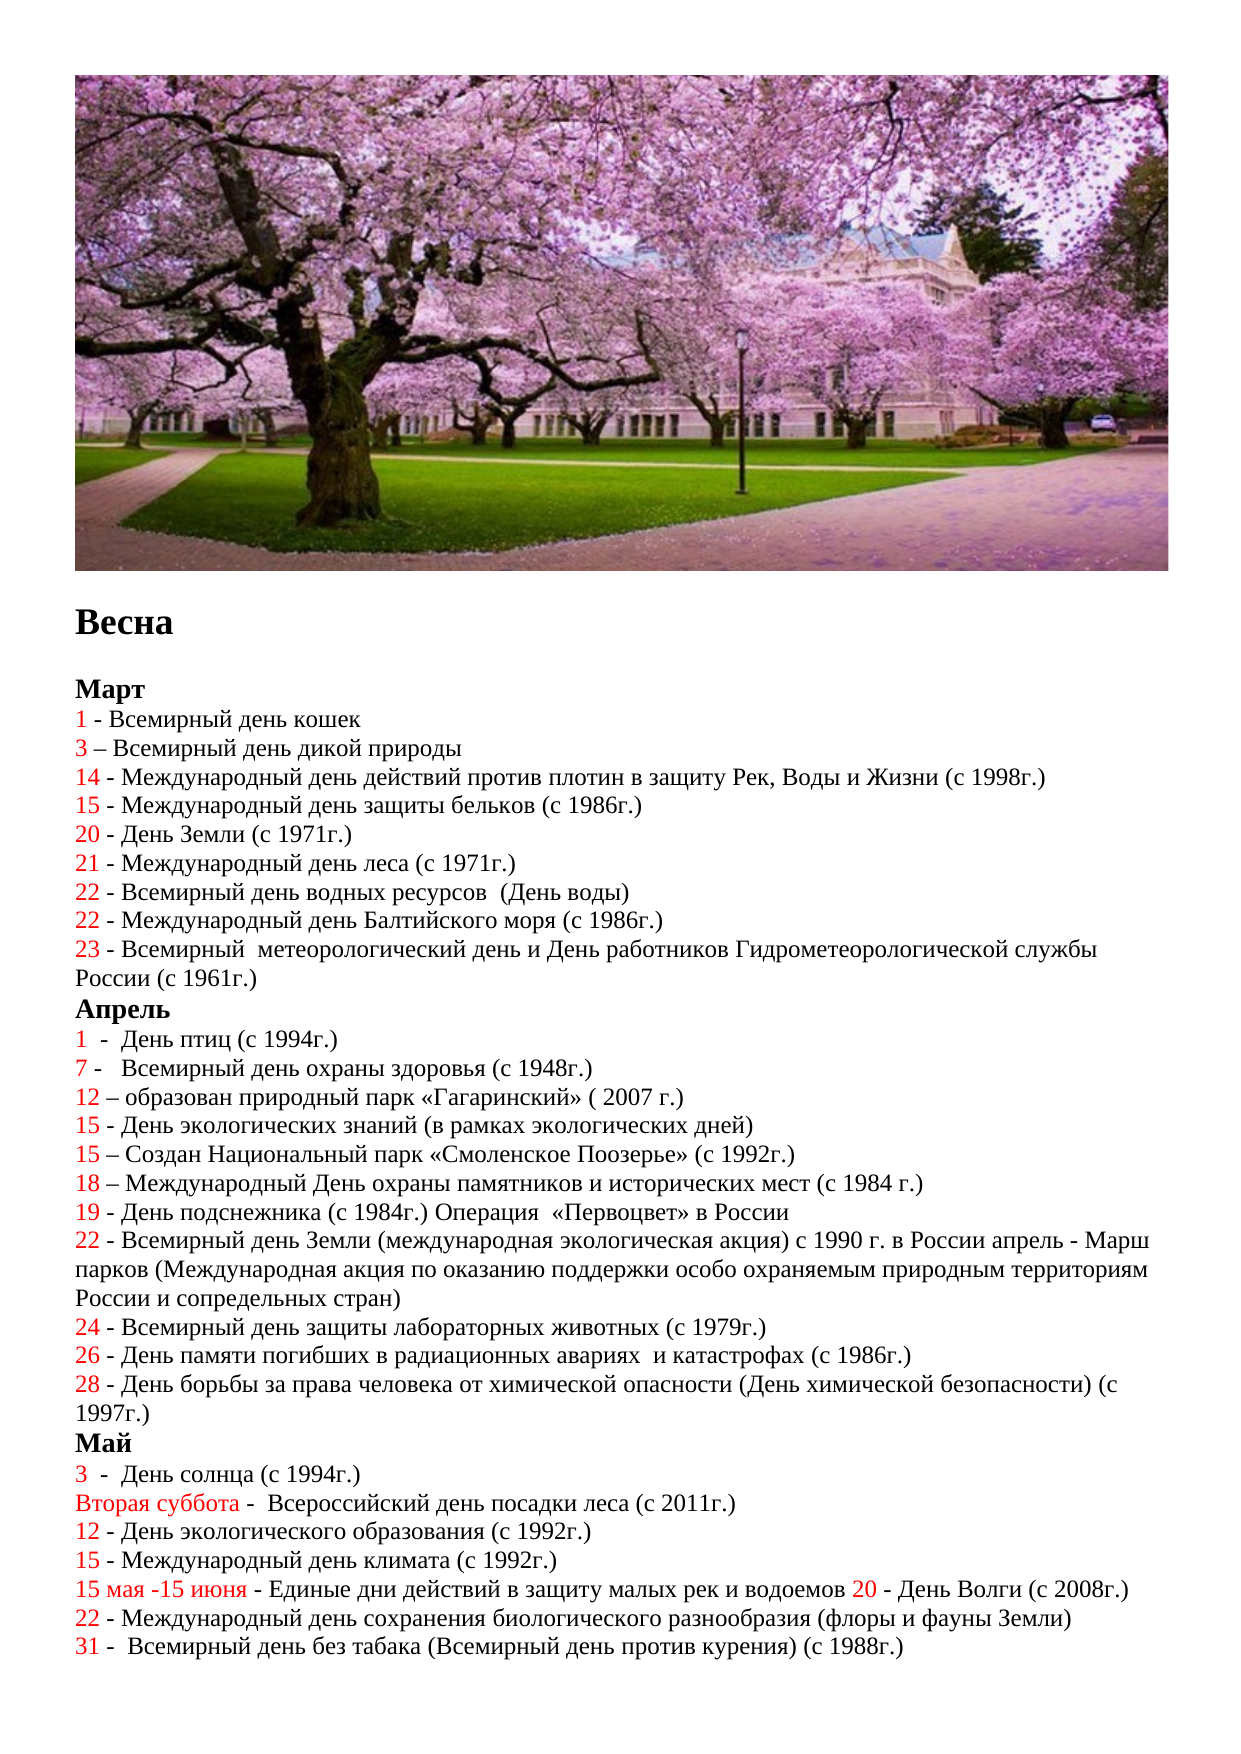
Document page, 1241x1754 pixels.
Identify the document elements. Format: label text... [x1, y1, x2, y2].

text 15 мая -15 июня - Единые дни действий в защиту малых рек и водоемов 20 - День Волги (с 2008г.) [75, 1574, 1165, 1603]
text 20 - День Земли (с 1971г.) [75, 819, 1165, 848]
text 22 - Международный день сохранения биологического разнообразия (флоры и фауны Земли) [75, 1603, 1165, 1631]
text 15 – Создан Национальный парк «Смоленское Поозерье» (с 1992г.) [75, 1139, 1165, 1168]
text 22 - Всемирный день водных ресурсов (День воды) [75, 877, 1165, 905]
text 31 - Всемирный день без табака (Всемирный день против курения) (с 1988г.) [75, 1631, 1165, 1660]
text Май [75, 1427, 1165, 1459]
text 24 - Всемирный день защиты лабораторных животных (с 1979г.) [75, 1312, 1165, 1340]
text 7 - Всемирный день охраны здоровья (с 1948г.) [75, 1053, 1165, 1082]
text 15 - Международный день защиты бельков (с 1986г.) [75, 790, 1165, 819]
text 26 - День памяти погибших в радиационных авариях и катастрофах (с 1986г.) [75, 1340, 1165, 1369]
text 15 - Международный день климата (с 1992г.) [75, 1545, 1165, 1574]
text Вторая суббота - Всероссийский день посадки леса (с 2011г.) [75, 1488, 1165, 1516]
text 22 - Международный день Балтийского моря (с 1986г.) [75, 905, 1165, 934]
text 28 - День борьбы за права человека от химической опасности (День химической безопасности) (с 1997г.) [75, 1369, 1165, 1427]
text 1 - День птиц (с 1994г.) [75, 1024, 1165, 1053]
text 19 - День подснежника (с 1984г.) Операция «Первоцвет» в России [75, 1197, 1165, 1225]
text 22 - Всемирный день Земли (международная экологическая акция) с 1990 г. в России апрель - Марш парков (Международная акция по оказанию поддержки особо охраняемым природным территориям России и сопредельных стран) [75, 1225, 1165, 1312]
text Март [75, 672, 1165, 704]
text 1 - Всемирный день кошек [75, 704, 1165, 733]
text Апрель [75, 992, 1165, 1024]
text 14 - Международный день действий против плотин в защиту Рек, Воды и Жизни (с 1998г.) [75, 762, 1165, 790]
text 3 - День солнца (с 1994г.) [75, 1459, 1165, 1488]
text 12 – образован природный парк «Гагаринский» ( 2007 г.) [75, 1082, 1165, 1110]
text 18 – Международный День охраны памятников и исторических мест (с 1984 г.) [75, 1168, 1165, 1197]
text 12 - День экологического образования (с 1992г.) [75, 1516, 1165, 1545]
picture [75, 75, 1169, 571]
text 21 - Международный день леса (с 1971г.) [75, 848, 1165, 877]
text 3 – Всемирный день дикой природы [75, 733, 1165, 762]
text 23 - Всемирный метеорологический день и День работников Гидрометеорологической службы России (с 1961г.) [75, 934, 1165, 992]
text 15 - День экологических знаний (в рамках экологических дней) [75, 1110, 1165, 1139]
text Весна [75, 599, 1165, 643]
